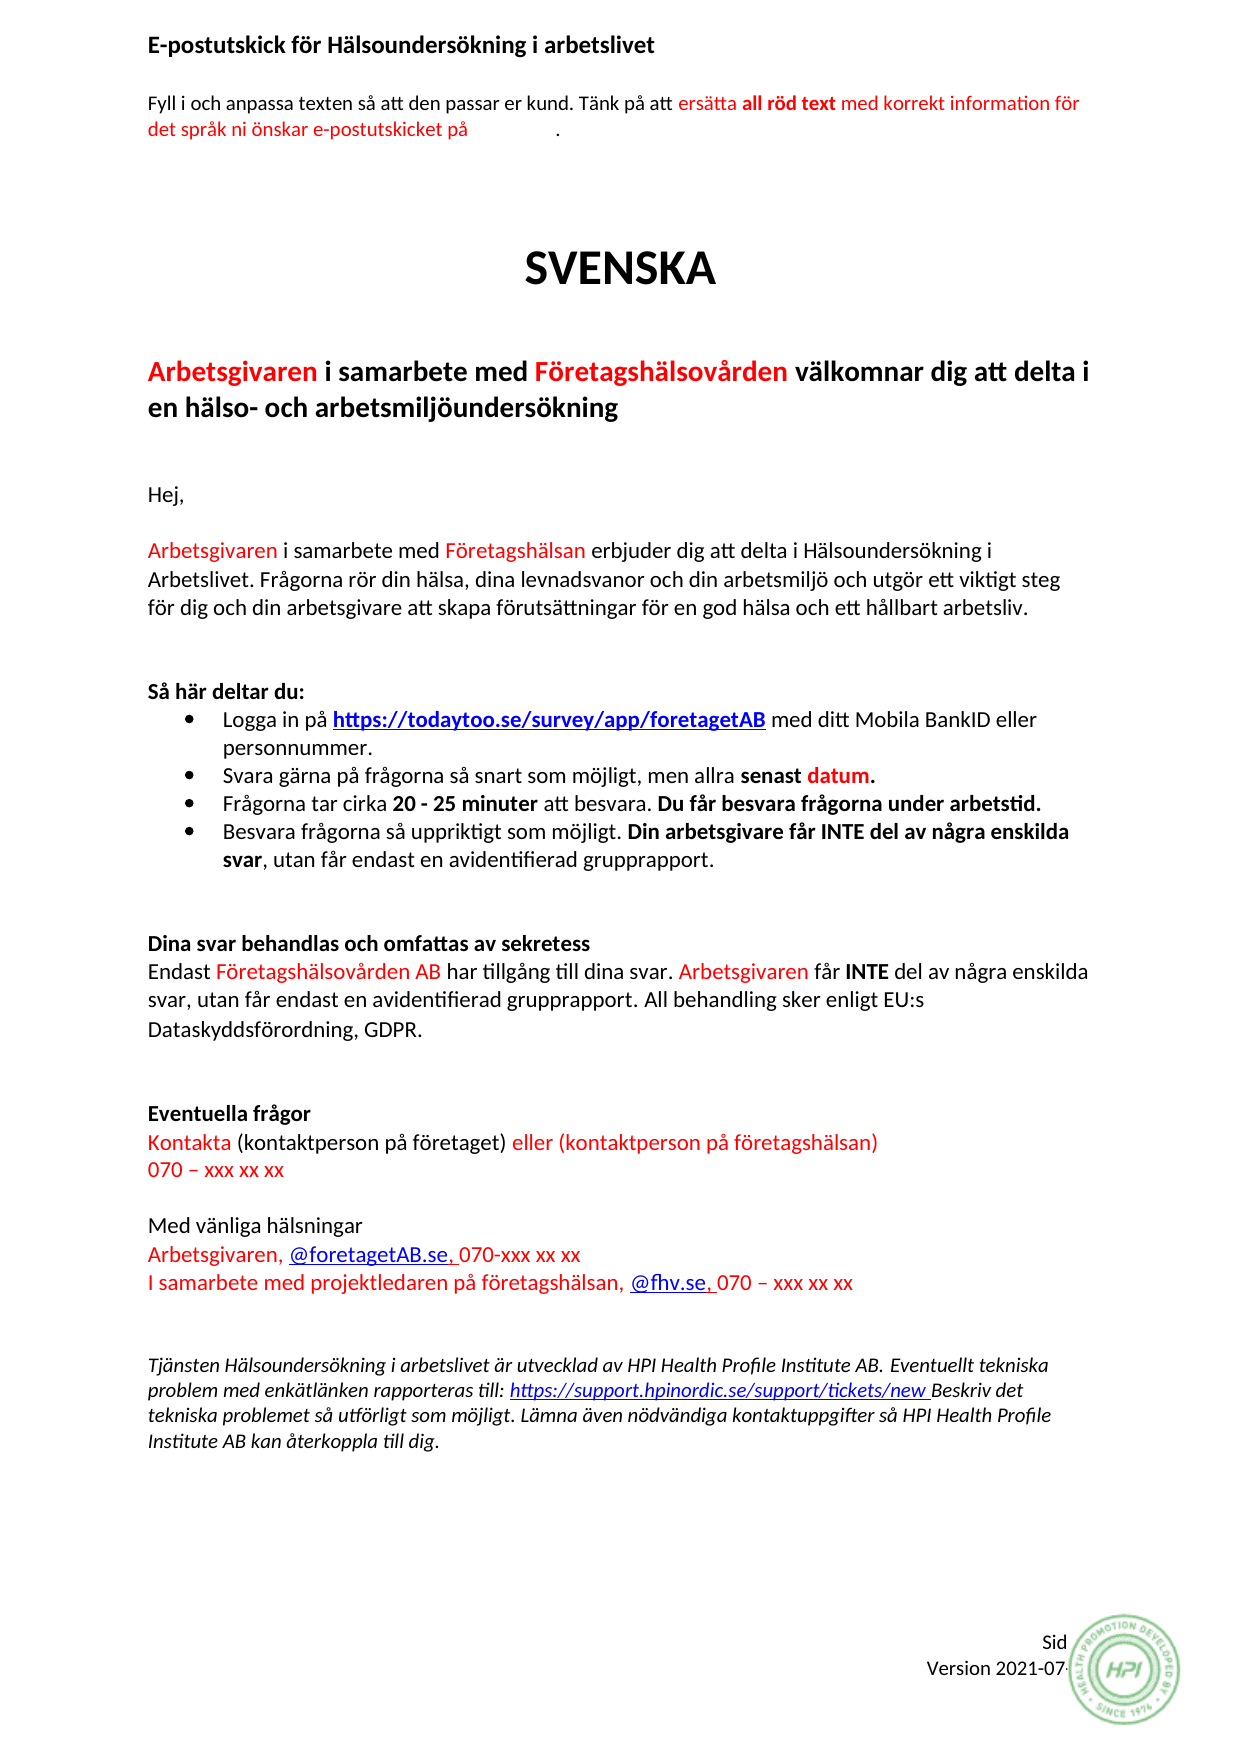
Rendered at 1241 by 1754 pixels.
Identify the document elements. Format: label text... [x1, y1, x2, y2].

list Frågorna tar cirka 20 - 25 minuter att besvara. Du får besvara frågorna under arbetstid. [185, 789, 1093, 817]
text I samarbete med projektledaren på företagshälsan, @fhv.se, 070 – xxx xx xx [148, 1268, 1093, 1296]
text Hej, [148, 481, 1093, 509]
text Så här deltar du: [148, 677, 1093, 705]
picture [1066, 1612, 1184, 1732]
list Logga in på https://todaytoo.se/survey/app/foretagetAB med ditt Mobila BankID eller personnummer. [185, 705, 1093, 761]
list Svara gärna på frågorna så snart som möjligt, men allra senast datum. [185, 761, 1093, 789]
text Arbetsgivaren i samarbete med Företagshälsan erbjuder dig att delta i Hälsoundersökning i Arbetslivet. Frågorna rör din hälsa, dina levnadsvanor och din arbetsmiljö och utgör ett viktigt steg för dig och din arbetsgivare att skapa förutsättningar för en god hälsa och ett hållbart arbetsliv. [148, 537, 1093, 621]
text Tjänsten Hälsoundersökning i arbetslivet är utvecklad av HPI Health Profile Institute AB. Eventuellt tekniska problem med enkätlänken rapporteras till: https://support.hpinordic.se/support/tickets/new Beskriv det tekniska problemet så utförligt som möjligt. Lämna även nödvändiga kontaktuppgifter så HPI Health Profile Institute AB kan återkoppla till dig. [148, 1352, 1093, 1453]
text Med vänliga hälsningar Arbetsgivaren, @foretagetAB.se, 070-xxx xx xx [148, 1212, 1093, 1268]
text Arbetsgivaren i samarbete med Företagshälsovården välkomnar dig att delta i en hälso- och arbetsmiljöundersökning [148, 353, 1093, 424]
text Dina svar behandlas och omfattas av sekretess Endast Företagshälsovården AB har tillgång till dina svar. Arbetsgivaren får INTE del av några enskilda svar, utan får endast en avidentifierad grupprapport. All behandling sker enligt EU:s Dataskyddsförordning, GDPR. [148, 929, 1093, 1043]
list Besvara frågorna så uppriktigt som möjligt. Din arbetsgivare får INTE del av några enskilda svar, utan får endast en avidentifierad grupprapport. [185, 817, 1093, 873]
text SVENSKA [148, 236, 1093, 297]
text Kontakta (kontaktperson på företaget) eller (kontaktperson på företagshälsan) 070 – xxx xx xx [148, 1128, 1093, 1184]
text Eventuella frågor [148, 1099, 1093, 1128]
